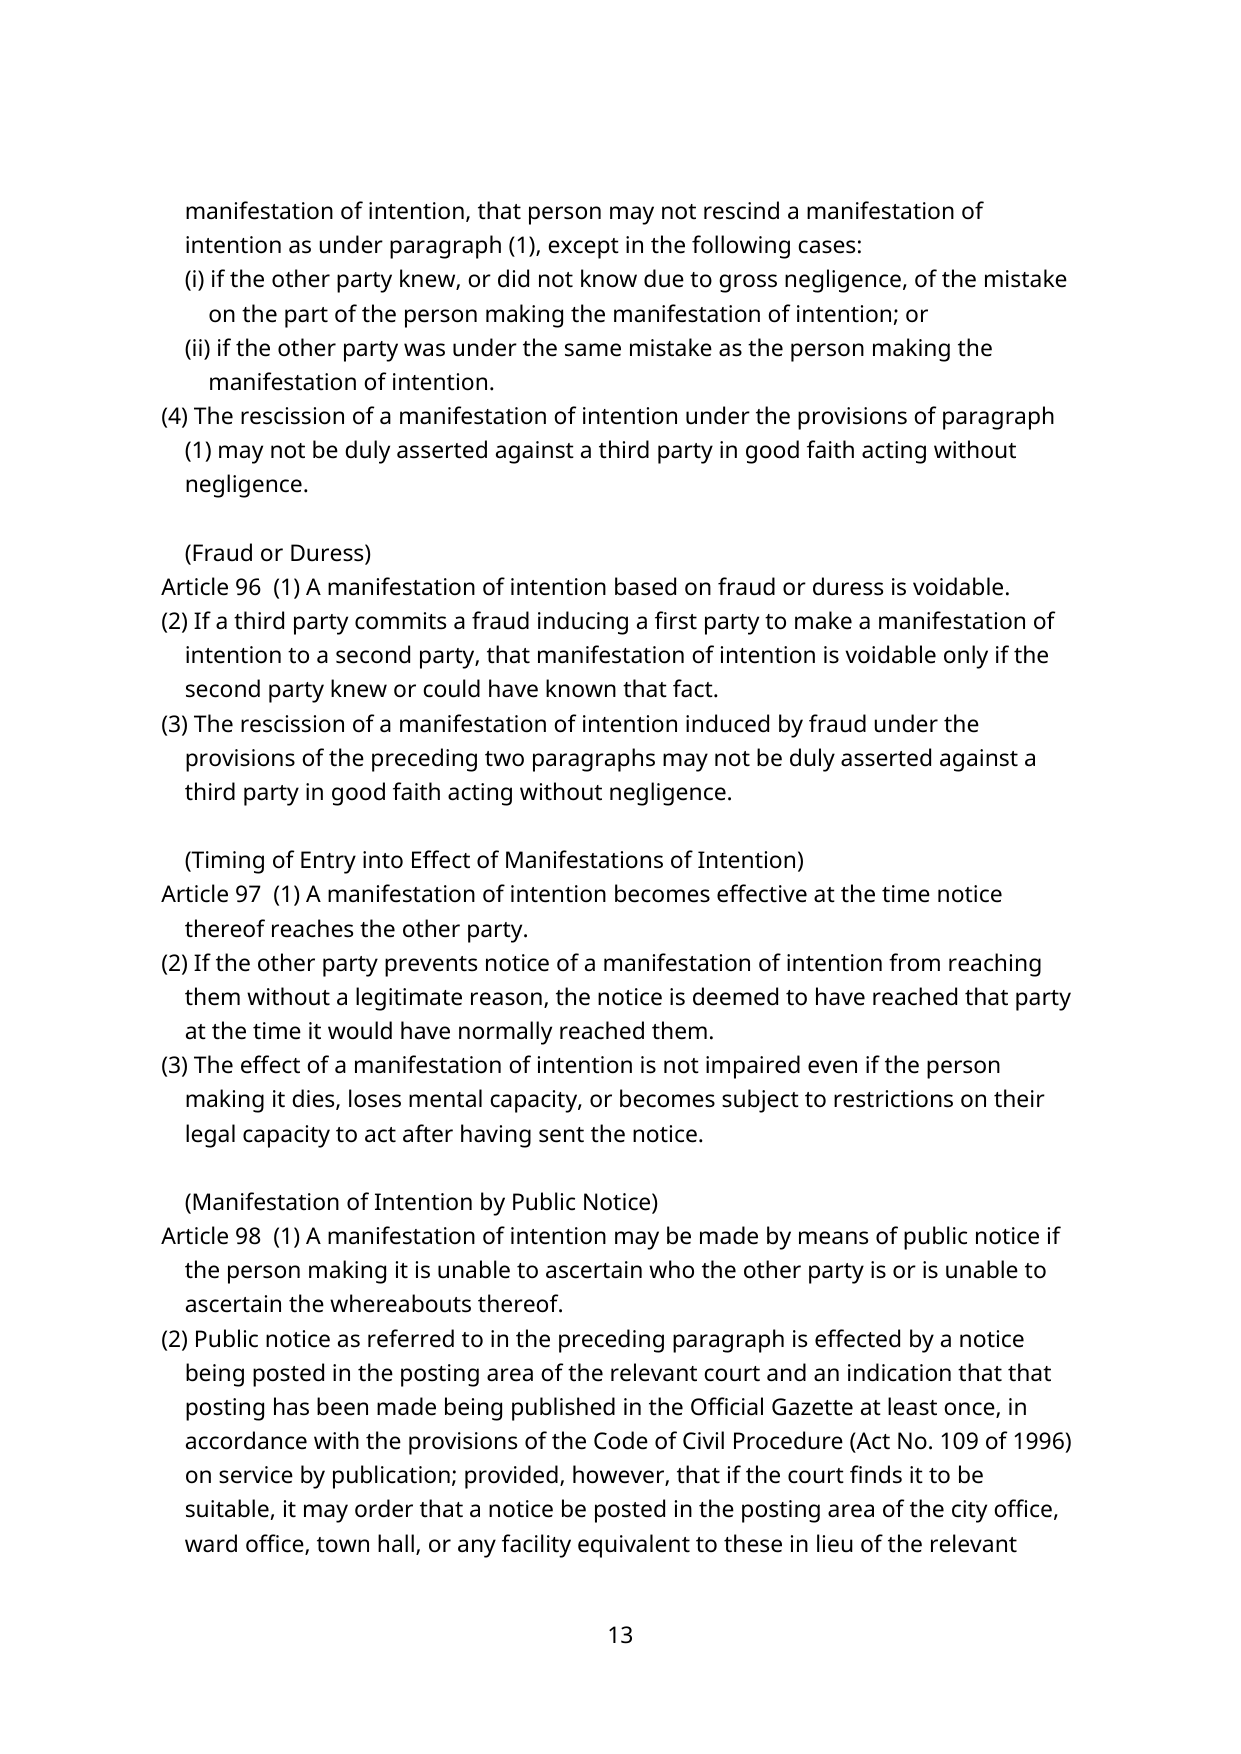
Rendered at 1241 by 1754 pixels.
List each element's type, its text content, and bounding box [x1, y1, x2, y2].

text (Fraud or Duress) [184, 535, 1079, 569]
text Article 96 (1) A manifestation of intention based on fraud or duress is voidable. [161, 569, 1079, 604]
text (ii) if the other party was under the same mistake as the person making the manifestation of intention. [184, 330, 1079, 399]
text (3) The effect of a manifestation of intention is not impaired even if the person making it dies, loses mental capacity, or becomes subject to restrictions on their legal capacity to act after having sent the notice. [161, 1048, 1079, 1150]
text (4) The rescission of a manifestation of intention under the provisions of paragraph (1) may not be duly asserted against a third party in good faith acting without negligence. [161, 399, 1079, 501]
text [161, 1321, 1079, 1560]
text (Manifestation of Intention by Public Notice) [184, 1184, 1079, 1219]
text (2) If the other party prevents notice of a manifestation of intention from reaching them without a legitimate reason, the notice is deemed to have reached that party at the time it would have normally reached them. [161, 945, 1079, 1048]
text (i) if the other party knew, or did not know due to gross negligence, of the mistake on the part of the person making the manifestation of intention; or [184, 262, 1079, 330]
text (Timing of Entry into Effect of Manifestations of Intention) [184, 843, 1079, 877]
text Article 97 (1) A manifestation of intention becomes effective at the time notice thereof reaches the other party. [161, 877, 1079, 945]
text (3) The rescission of a manifestation of intention induced by fraud under the provisions of the preceding two paragraphs may not be duly asserted against a third party in good faith acting without negligence. [161, 706, 1079, 809]
text Article 98 (1) A manifestation of intention may be made by means of public notice if the person making it is unable to ascertain who the other party is or is unable to ascertain the whereabouts thereof. [161, 1219, 1079, 1321]
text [161, 194, 1079, 262]
text (2) If a third party commits a fraud inducing a first party to make a manifestation of intention to a second party, that manifestation of intention is voidable only if the second party knew or could have known that fact. [161, 604, 1079, 706]
